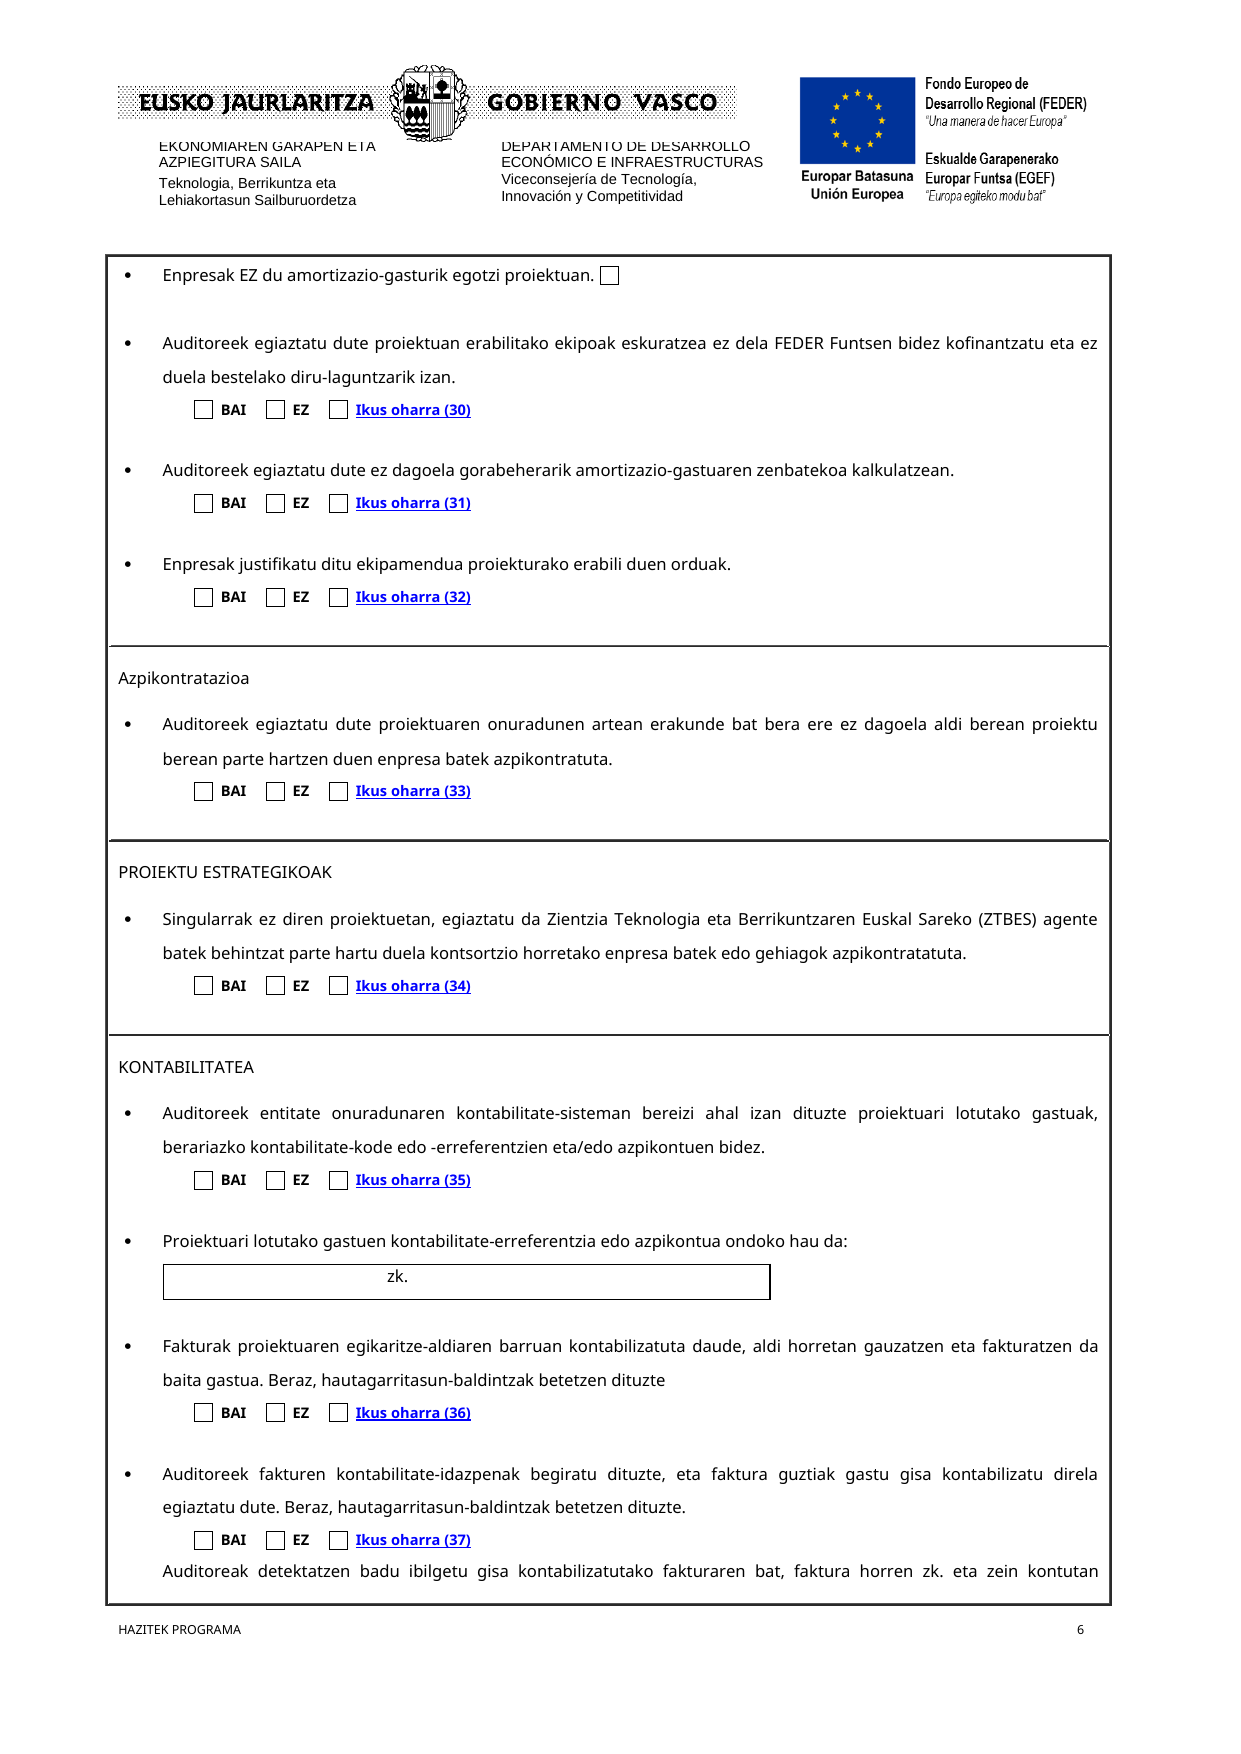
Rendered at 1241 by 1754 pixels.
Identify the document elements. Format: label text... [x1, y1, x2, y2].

table_cell Azpikontratazioa Auditoreek egiaztatu dute proiektuaren onuradunen artean erakunde bat bera ere ez dagoela aldi berean proiektu berean parte hartzen duen enpresa batek azpikontratuta. BAI EZ Ikus oharra (33) [108, 645, 1110, 839]
picture [789, 65, 1106, 215]
table_cell PROIEKTU ESTRATEGIKOAK Singularrak ez diren proiektuetan, egiaztatu da Zientzia Teknologia eta Berrikuntzaren Euskal Sareko (ZTBES) agente batek behintzat parte hartu duela kontsortzio horretako enpresa batek edo gehiagok azpikontratatuta. BAI EZ Ikus oharra (34) [109, 842, 1109, 1033]
picture [118, 65, 737, 142]
